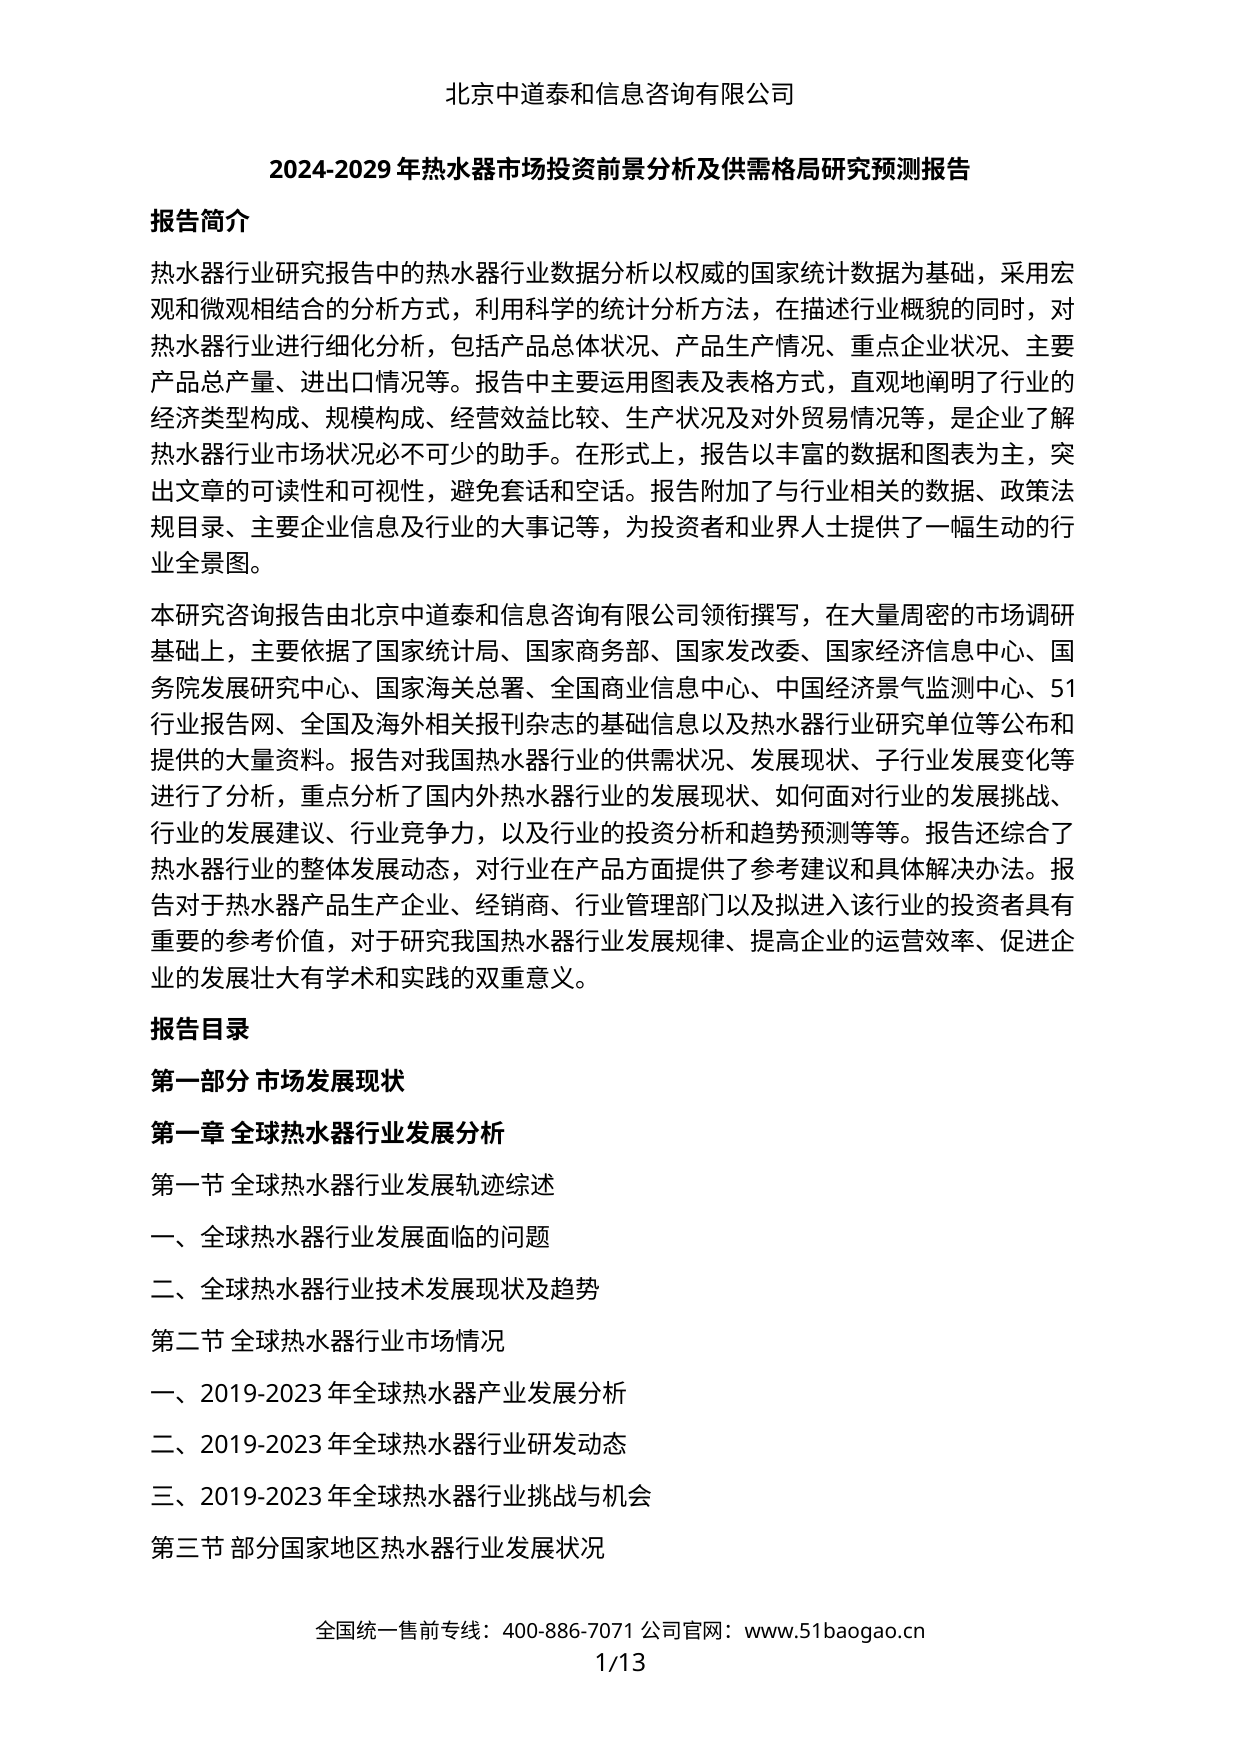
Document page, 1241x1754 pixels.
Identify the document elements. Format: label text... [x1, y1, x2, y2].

text 热水器行业研究报告中的热水器行业数据分析以权威的国家统计数据为基础，采用宏观和微观相结合的分析方式，利用科学的统计分析方法，在描述行业概貌的同时，对热水器行业进行细化分析，包括产品总体状况、产品生产情况、重点企业状况、主要产品总产量、进出口情况等。报告中主要运用图表及表格方式，直观地阐明了行业的经济类型构成、规模构成、经营效益比较、生产状况及对外贸易情况等，是企业了解热水器行业市场状况必不可少的助手。在形式上，报告以丰富的数据和图表为主，突出文章的可读性和可视性，避免套话和空话。报告附加了与行业相关的数据、政策法规目录、主要企业信息及行业的大事记等，为投资者和业界人士提供了一幅生动的行业全景图。 [150, 254, 1090, 580]
text 二、2019-2023年全球热水器行业研发动态 [150, 1425, 1090, 1461]
text 三、2019-2023年全球热水器行业挑战与机会 [150, 1477, 1090, 1513]
text 2024-2029年热水器市场投资前景分析及供需格局研究预测报告 [150, 150, 1090, 186]
text 第二节 全球热水器行业市场情况 [150, 1321, 1090, 1357]
text 一、全球热水器行业发展面临的问题 [150, 1217, 1090, 1254]
text 本研究咨询报告由北京中道泰和信息咨询有限公司领衔撰写，在大量周密的市场调研基础上，主要依据了国家统计局、国家商务部、国家发改委、国家经济信息中心、国务院发展研究中心、国家海关总署、全国商业信息中心、中国经济景气监测中心、51行业报告网、全国及海外相关报刊杂志的基础信息以及热水器行业研究单位等公布和提供的大量资料。报告对我国热水器行业的供需状况、发展现状、子行业发展变化等进行了分析，重点分析了国内外热水器行业的发展现状、如何面对行业的发展挑战、行业的发展建议、行业竞争力，以及行业的投资分析和趋势预测等等。报告还综合了热水器行业的整体发展动态，对行业在产品方面提供了参考建议和具体解决办法。报告对于热水器产品生产企业、经销商、行业管理部门以及拟进入该行业的投资者具有重要的参考价值，对于研究我国热水器行业发展规律、提高企业的运营效率、促进企业的发展壮大有学术和实践的双重意义。 [150, 596, 1090, 994]
text 报告目录 [150, 1010, 1090, 1046]
text 二、全球热水器行业技术发展现状及趋势 [150, 1269, 1090, 1306]
text 报告简介 [150, 202, 1090, 238]
text 一、2019-2023年全球热水器产业发展分析 [150, 1373, 1090, 1409]
text 第一章 全球热水器行业发展分析 [150, 1114, 1090, 1150]
text 第一部分 市场发展现状 [150, 1062, 1090, 1098]
text 第三节 部分国家地区热水器行业发展状况 [150, 1529, 1090, 1565]
text 第一节 全球热水器行业发展轨迹综述 [150, 1166, 1090, 1202]
